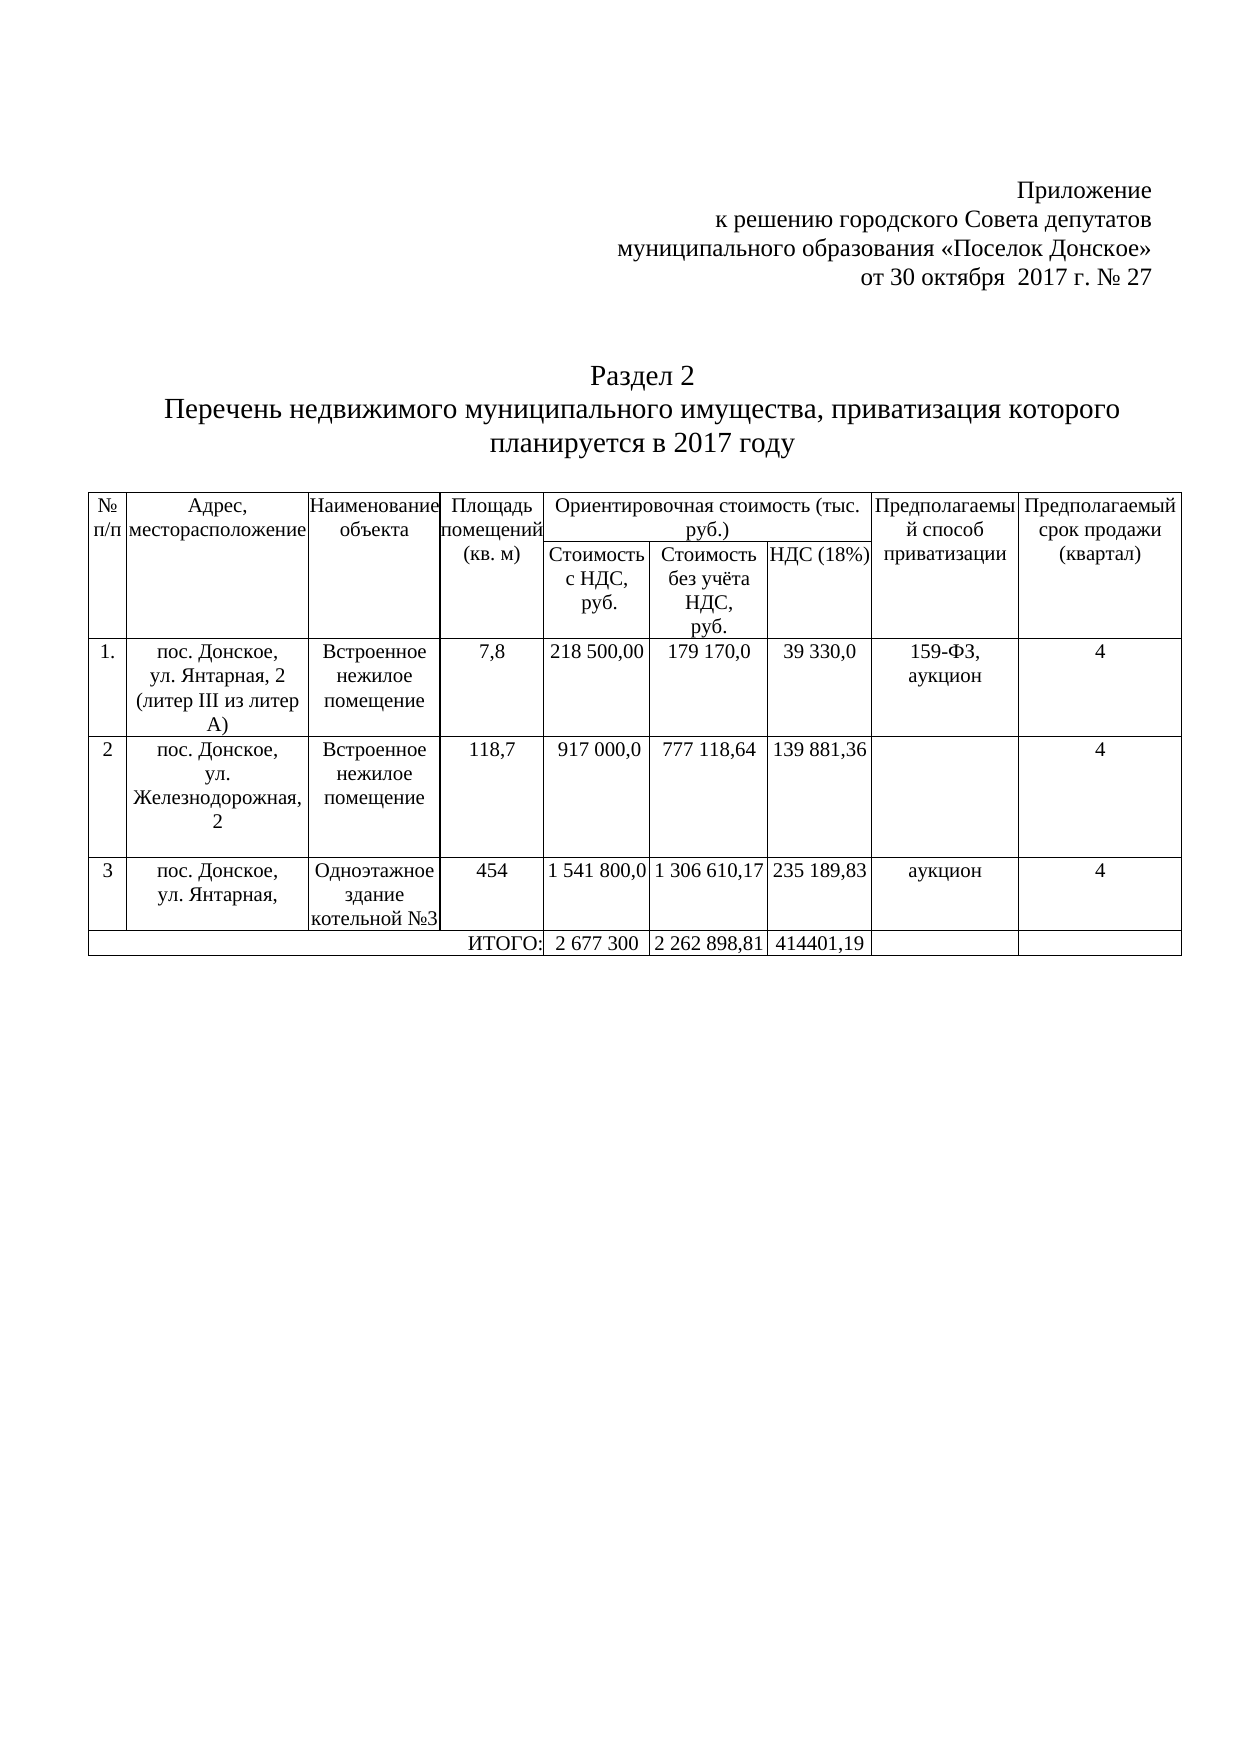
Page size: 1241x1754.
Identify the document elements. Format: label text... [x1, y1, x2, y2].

table_cell 2 262 898,81 [650, 931, 767, 955]
table_cell 1 306 610,17 [650, 858, 767, 930]
table_header Ориентировочная стоимость (тыс. руб.) [544, 493, 871, 541]
table_cell 7,8 [441, 639, 543, 736]
text от 30 октября 2017 г. № 27 [133, 262, 1152, 291]
text Перечень недвижимого муниципального имущества, приватизация которого планируется в 2017 году [133, 391, 1152, 458]
table_cell 3 [89, 858, 126, 930]
table_header Наименование объекта [309, 493, 439, 638]
table_header Предполагаемый способ приватизации [872, 493, 1018, 638]
table_header № п/п [89, 493, 126, 638]
table_cell 1. [89, 639, 126, 736]
table_cell 4 [1019, 737, 1181, 857]
table_cell Встроенное нежилое помещение [309, 737, 439, 857]
table_cell пос. Донское, ул. Янтарная, [127, 858, 308, 930]
table_cell [872, 931, 1018, 955]
text муниципального образования «Поселок Донское» [133, 233, 1152, 262]
table_cell [1019, 931, 1181, 955]
table_header Адрес, месторасположение [127, 493, 308, 638]
table_cell [872, 737, 1018, 857]
text Раздел 2 [133, 358, 1152, 391]
table_cell 1 541 800,0 [544, 858, 649, 930]
table_cell 118,7 [441, 737, 543, 857]
table_cell НДС (18%) [768, 542, 871, 638]
table_cell Стоимость с НДС, руб. [544, 542, 649, 638]
table_cell ИТОГО: [89, 931, 543, 955]
table_header Площадь помещений (кв. м) [441, 493, 543, 638]
table_cell пос. Донское, ул. Железнодорожная, 2 [127, 737, 308, 857]
table_cell 414401,19 [768, 931, 871, 955]
table_cell 4 [1019, 858, 1181, 930]
table_cell Встроенное нежилое помещение [309, 639, 439, 736]
table_cell 777 118,64 [650, 737, 767, 857]
table_cell аукцион [872, 858, 1018, 930]
table_cell 4 [1019, 639, 1181, 736]
table_cell 2 677 300 [544, 931, 649, 955]
table_cell пос. Донское, ул. Янтарная, 2 (литер III из литер А) [127, 639, 308, 736]
table_cell 917 000,0 [544, 737, 649, 857]
table_cell Одноэтажное здание котельной №3 [309, 858, 439, 930]
table_cell 39 330,0 [768, 639, 871, 736]
table_cell 218 500,00 [544, 639, 649, 736]
text Приложение [133, 176, 1152, 204]
text к решению городского Совета депутатов [133, 204, 1152, 233]
table_cell Стоимость без учёта НДС, руб. [650, 542, 767, 638]
table_cell 454 [441, 858, 543, 930]
table_header Предполагаемый срок продажи (квартал) [1019, 493, 1181, 638]
table_cell 2 [89, 737, 126, 857]
table_cell 235 189,83 [768, 858, 871, 930]
table_cell 179 170,0 [650, 639, 767, 736]
table_cell 159-ФЗ, аукцион [872, 639, 1018, 736]
table_cell 139 881,36 [768, 737, 871, 857]
